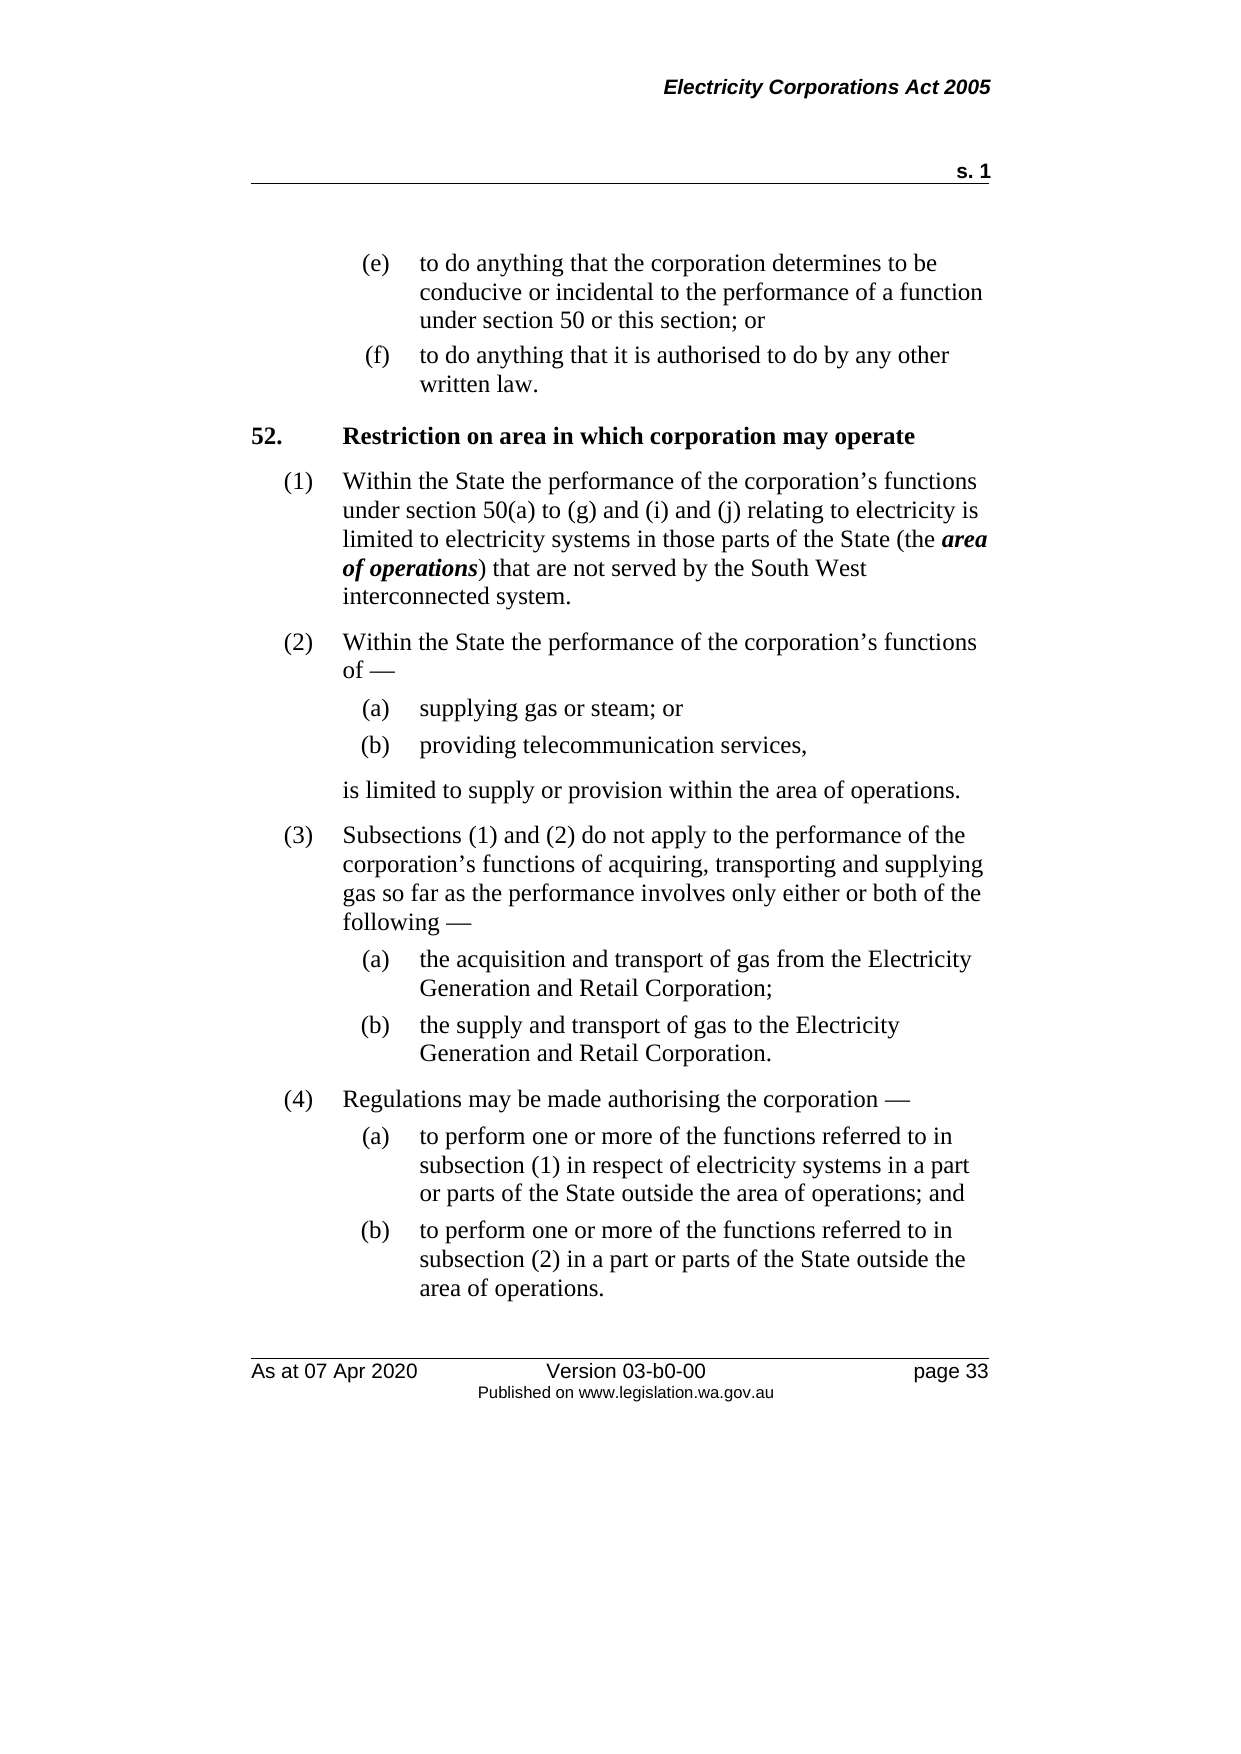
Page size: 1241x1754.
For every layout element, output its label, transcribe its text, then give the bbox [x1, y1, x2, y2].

text (1) Within the State the performance of the corporation’s functions under section 50(a) to (g) and (i) and (j) relating to electricity is limited to electricity systems in those parts of the State (the area of operations) that are not served by the South West interconnected system. [251, 466, 989, 610]
text (b) providing telecommunication services, [251, 730, 989, 758]
text (a) supplying gas or steam; or [251, 693, 989, 721]
subtitle 52. Restriction on area in which corporation may operate [251, 421, 989, 450]
text (b) the supply and transport of gas to the Electricity Generation and Retail Corporation. [251, 1010, 989, 1067]
text (b) to perform one or more of the functions referred to in subsection (2) in a part or parts of the State outside the area of operations. [251, 1216, 989, 1302]
text (a) to perform one or more of the functions referred to in subsection (1) in respect of electricity systems in a part or parts of the State outside the area of operations; and [251, 1121, 989, 1207]
text (e) to do anything that the corporation determines to be conducive or incidental to the performance of a function under section 50 or this section; or [251, 248, 989, 334]
text (2) Within the State the performance of the corporation’s functions of — [251, 627, 989, 684]
text (a) the acquisition and transport of gas from the Electricity Generation and Retail Corporation; [251, 944, 989, 1001]
text is limited to supply or provision within the area of operations. [251, 775, 989, 804]
text (f) to do anything that it is authorised to do by any other written law. [251, 341, 989, 398]
text (4) Regulations may be made authorising the corporation — [251, 1084, 989, 1113]
text (3) Subsections (1) and (2) do not apply to the performance of the corporation’s functions of acquiring, transporting and supplying gas so far as the performance involves only either or both of the following — [251, 821, 989, 936]
